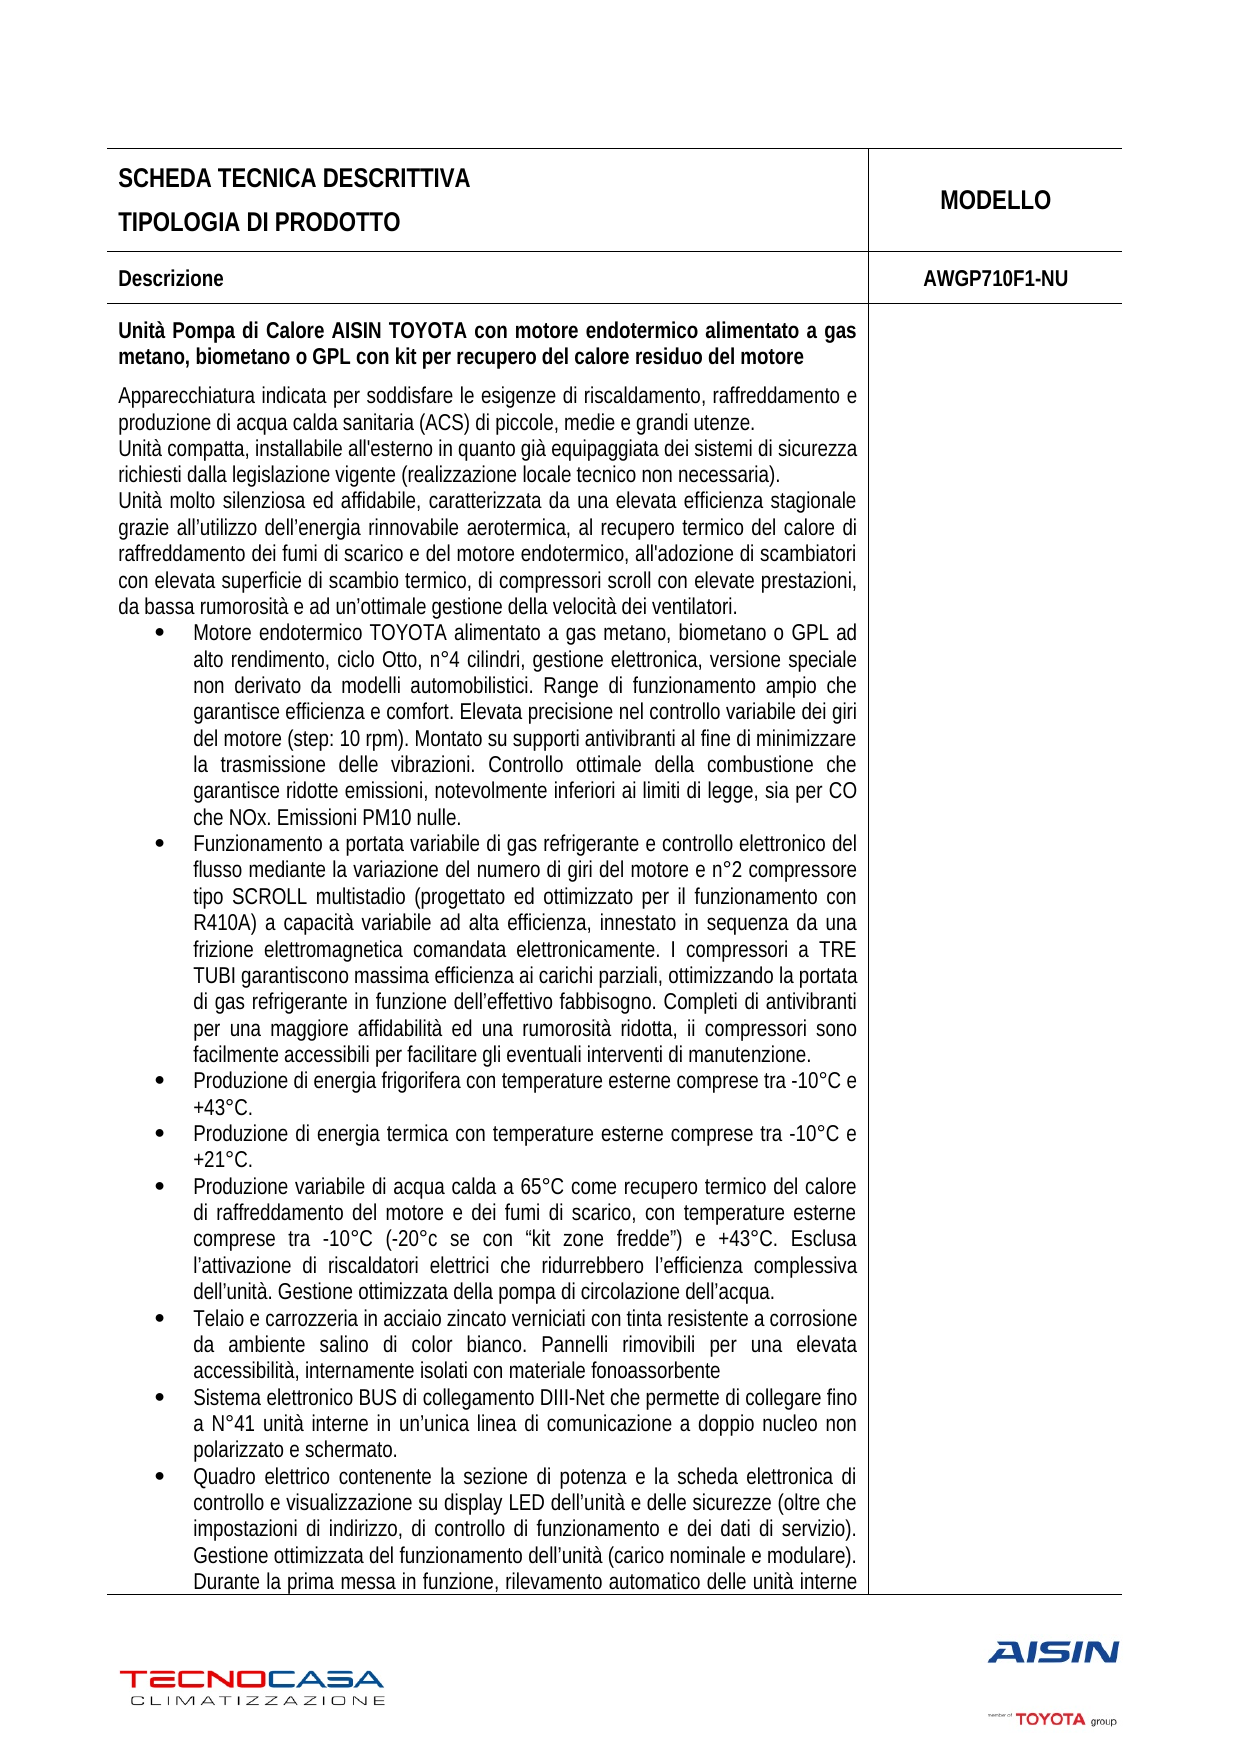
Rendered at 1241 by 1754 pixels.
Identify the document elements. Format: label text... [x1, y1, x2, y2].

table_cell Descrizione [107, 252, 868, 303]
table_header MODELLO [869, 149, 1122, 251]
picture [980, 1634, 1126, 1733]
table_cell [107, 304, 868, 1594]
table_cell AWGP710F1-NU [869, 252, 1122, 303]
table_cell [869, 304, 1122, 1594]
table_header SCHEDA TECNICA DESCRITTIVA TIPOLOGIA DI PRODOTTO [107, 149, 868, 251]
picture [118, 1670, 385, 1706]
